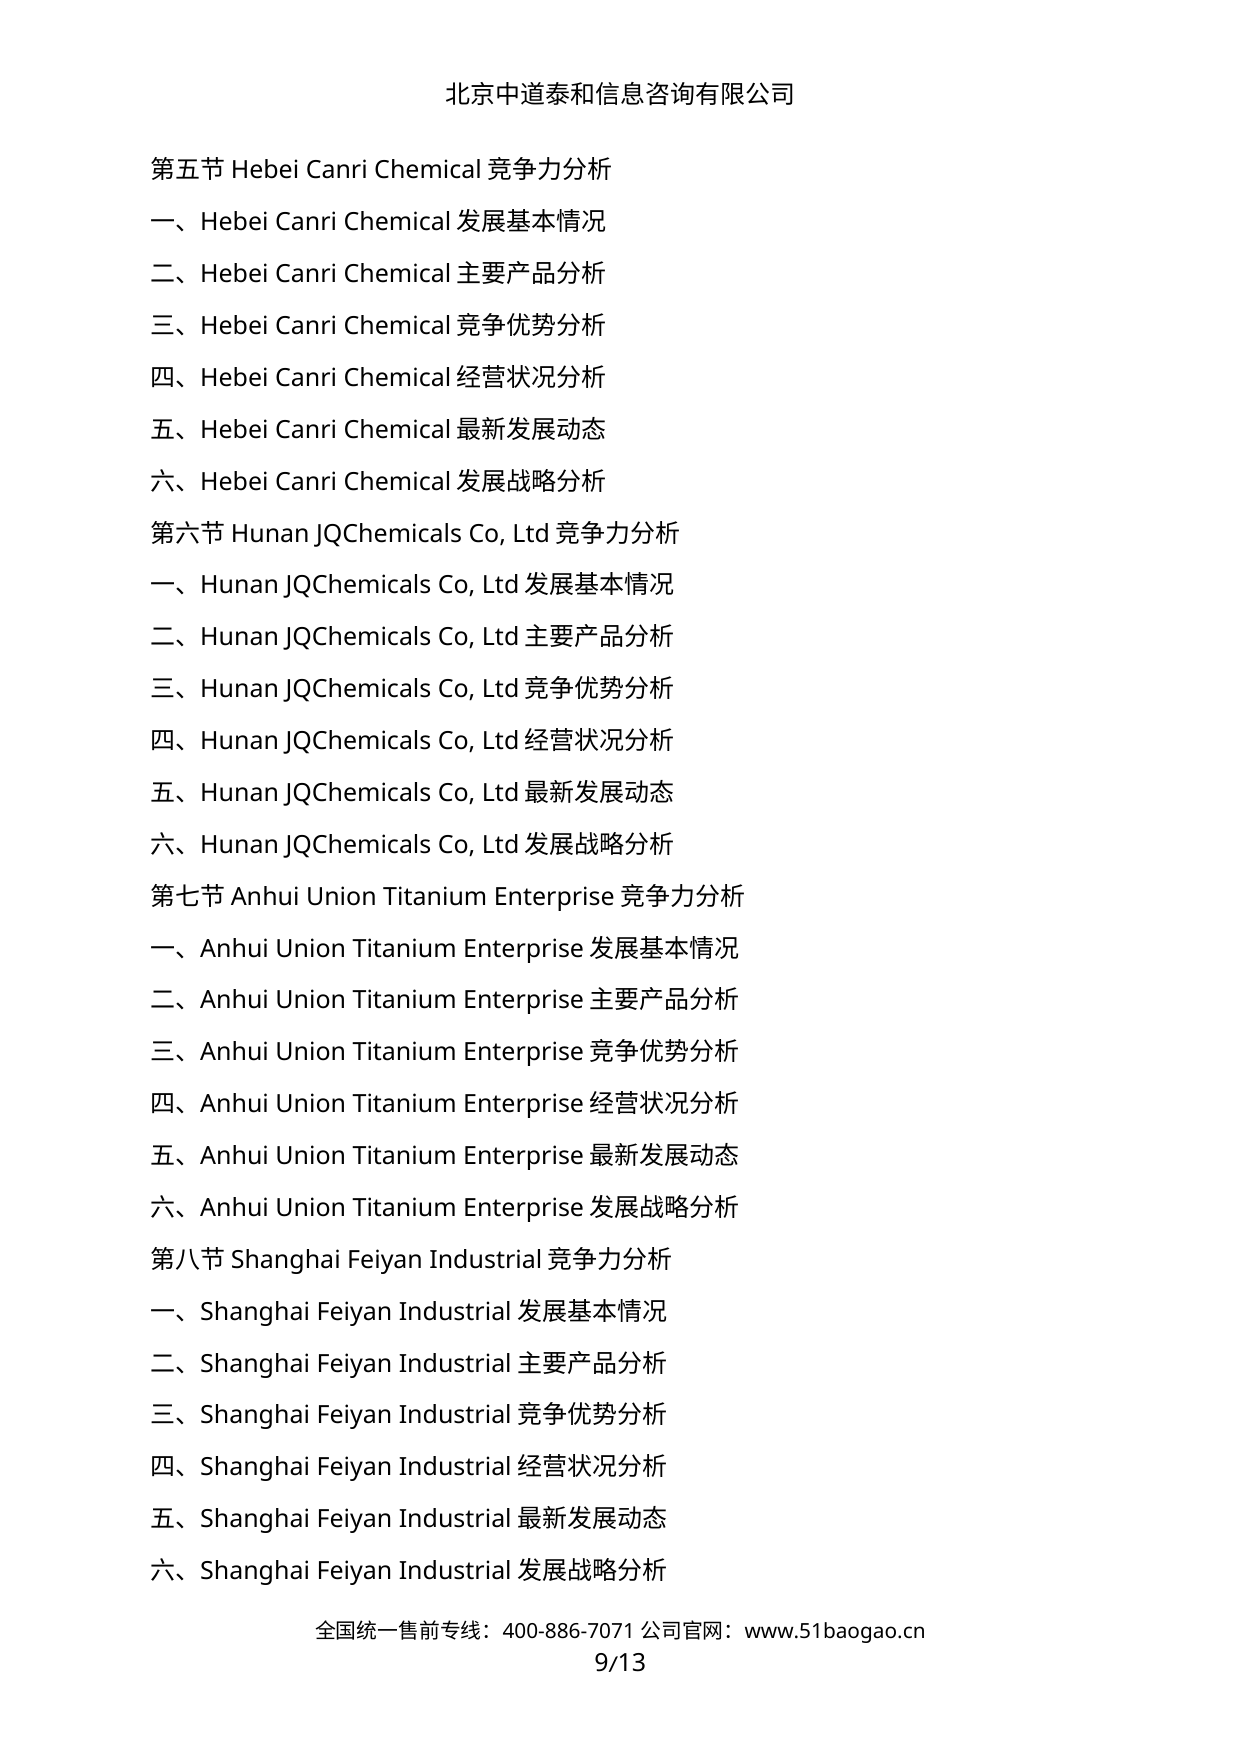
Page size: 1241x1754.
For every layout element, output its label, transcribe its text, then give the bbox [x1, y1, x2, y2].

text 一、Hebei Canri Chemical发展基本情况 [150, 202, 1090, 238]
text 四、Hunan JQChemicals Co, Ltd经营状况分析 [150, 721, 1090, 757]
text 第八节 Shanghai Feiyan Industrial竞争力分析 [150, 1239, 1090, 1276]
text 五、Hebei Canri Chemical最新发展动态 [150, 409, 1090, 446]
text 四、Hebei Canri Chemical经营状况分析 [150, 357, 1090, 394]
text 六、Hebei Canri Chemical发展战略分析 [150, 461, 1090, 497]
text 第五节 Hebei Canri Chemical竞争力分析 [150, 150, 1090, 186]
text 二、Shanghai Feiyan Industrial主要产品分析 [150, 1343, 1090, 1379]
text 五、Hunan JQChemicals Co, Ltd最新发展动态 [150, 772, 1090, 809]
text 六、Shanghai Feiyan Industrial发展战略分析 [150, 1551, 1090, 1587]
text 一、Hunan JQChemicals Co, Ltd发展基本情况 [150, 565, 1090, 601]
text 四、Anhui Union Titanium Enterprise经营状况分析 [150, 1084, 1090, 1120]
text 四、Shanghai Feiyan Industrial经营状况分析 [150, 1447, 1090, 1483]
text 二、Hunan JQChemicals Co, Ltd主要产品分析 [150, 617, 1090, 653]
text 三、Anhui Union Titanium Enterprise竞争优势分析 [150, 1032, 1090, 1068]
text 第七节 Anhui Union Titanium Enterprise竞争力分析 [150, 876, 1090, 912]
text 一、Anhui Union Titanium Enterprise发展基本情况 [150, 928, 1090, 964]
text 三、Shanghai Feiyan Industrial竞争优势分析 [150, 1395, 1090, 1431]
text 三、Hebei Canri Chemical竞争优势分析 [150, 306, 1090, 342]
text 二、Anhui Union Titanium Enterprise主要产品分析 [150, 980, 1090, 1016]
text 三、Hunan JQChemicals Co, Ltd竞争优势分析 [150, 669, 1090, 705]
text 六、Hunan JQChemicals Co, Ltd发展战略分析 [150, 824, 1090, 861]
text 第六节 Hunan JQChemicals Co, Ltd竞争力分析 [150, 513, 1090, 549]
text 六、Anhui Union Titanium Enterprise发展战略分析 [150, 1187, 1090, 1224]
text 二、Hebei Canri Chemical主要产品分析 [150, 254, 1090, 290]
text 一、Shanghai Feiyan Industrial发展基本情况 [150, 1291, 1090, 1327]
text 五、Anhui Union Titanium Enterprise最新发展动态 [150, 1136, 1090, 1172]
text 五、Shanghai Feiyan Industrial最新发展动态 [150, 1499, 1090, 1535]
